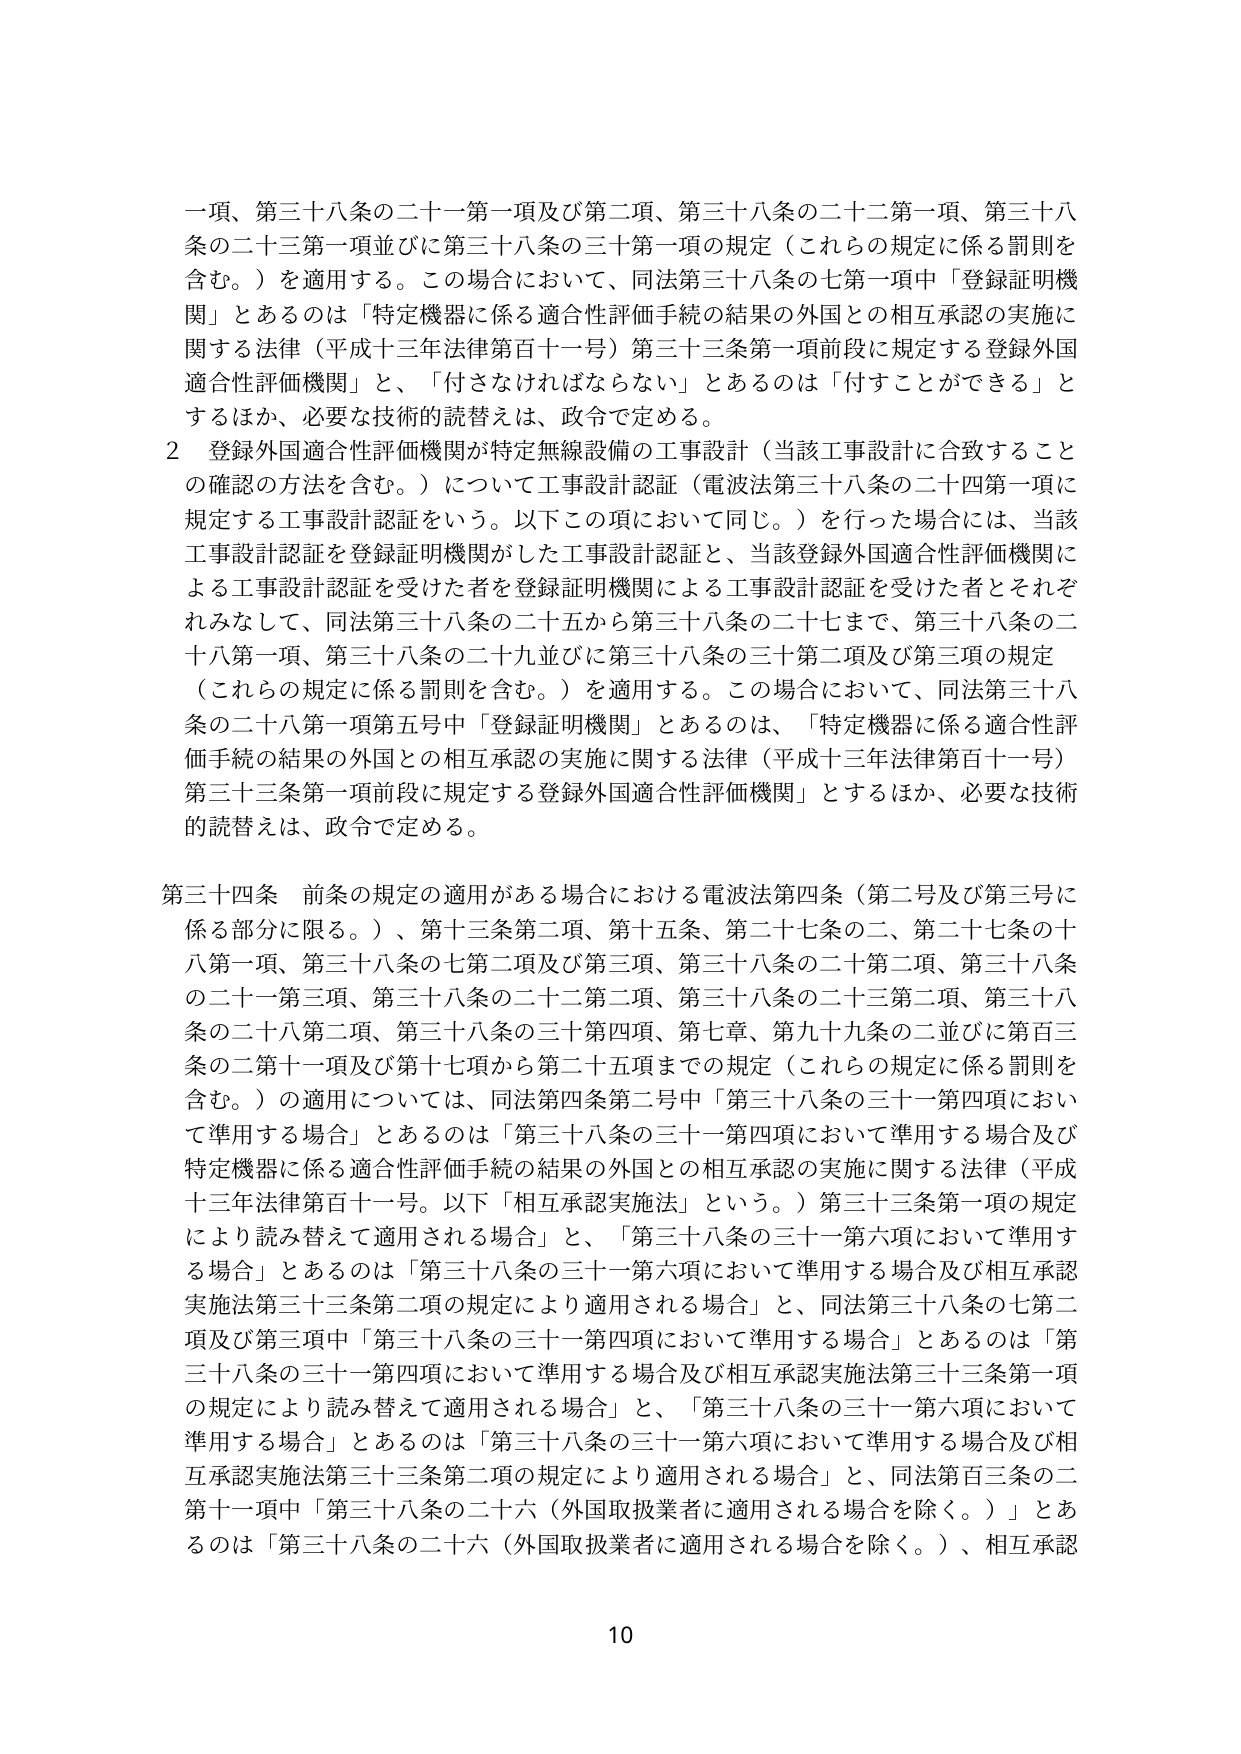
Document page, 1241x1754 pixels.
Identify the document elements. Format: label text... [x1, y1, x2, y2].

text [161, 194, 1079, 433]
text ２ 登録外国適合性評価機関が特定無線設備の工事設計（当該工事設計に合致することの確認の方法を含む。）について工事設計認証（電波法第三十八条の二十四第一項に規定する工事設計認証をいう。以下この項において同じ。）を行った場合には、当該工事設計認証を登録証明機関がした工事設計認証と、当該登録外国適合性評価機関による工事設計認証を受けた者を登録証明機関による工事設計認証を受けた者とそれぞれみなして、同法第三十八条の二十五から第三十八条の二十七まで、第三十八条の二十八第一項、第三十八条の二十九並びに第三十八条の三十第二項及び第三項の規定（これらの規定に係る罰則を含む。）を適用する。この場合において、同法第三十八条の二十八第一項第五号中「登録証明機関」とあるのは、「特定機器に係る適合性評価手続の結果の外国との相互承認の実施に関する法律（平成十三年法律第百十一号）第三十三条第一項前段に規定する登録外国適合性評価機関」とするほか、必要な技術的読替えは、政令で定める。 [161, 433, 1079, 843]
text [161, 877, 1079, 1560]
